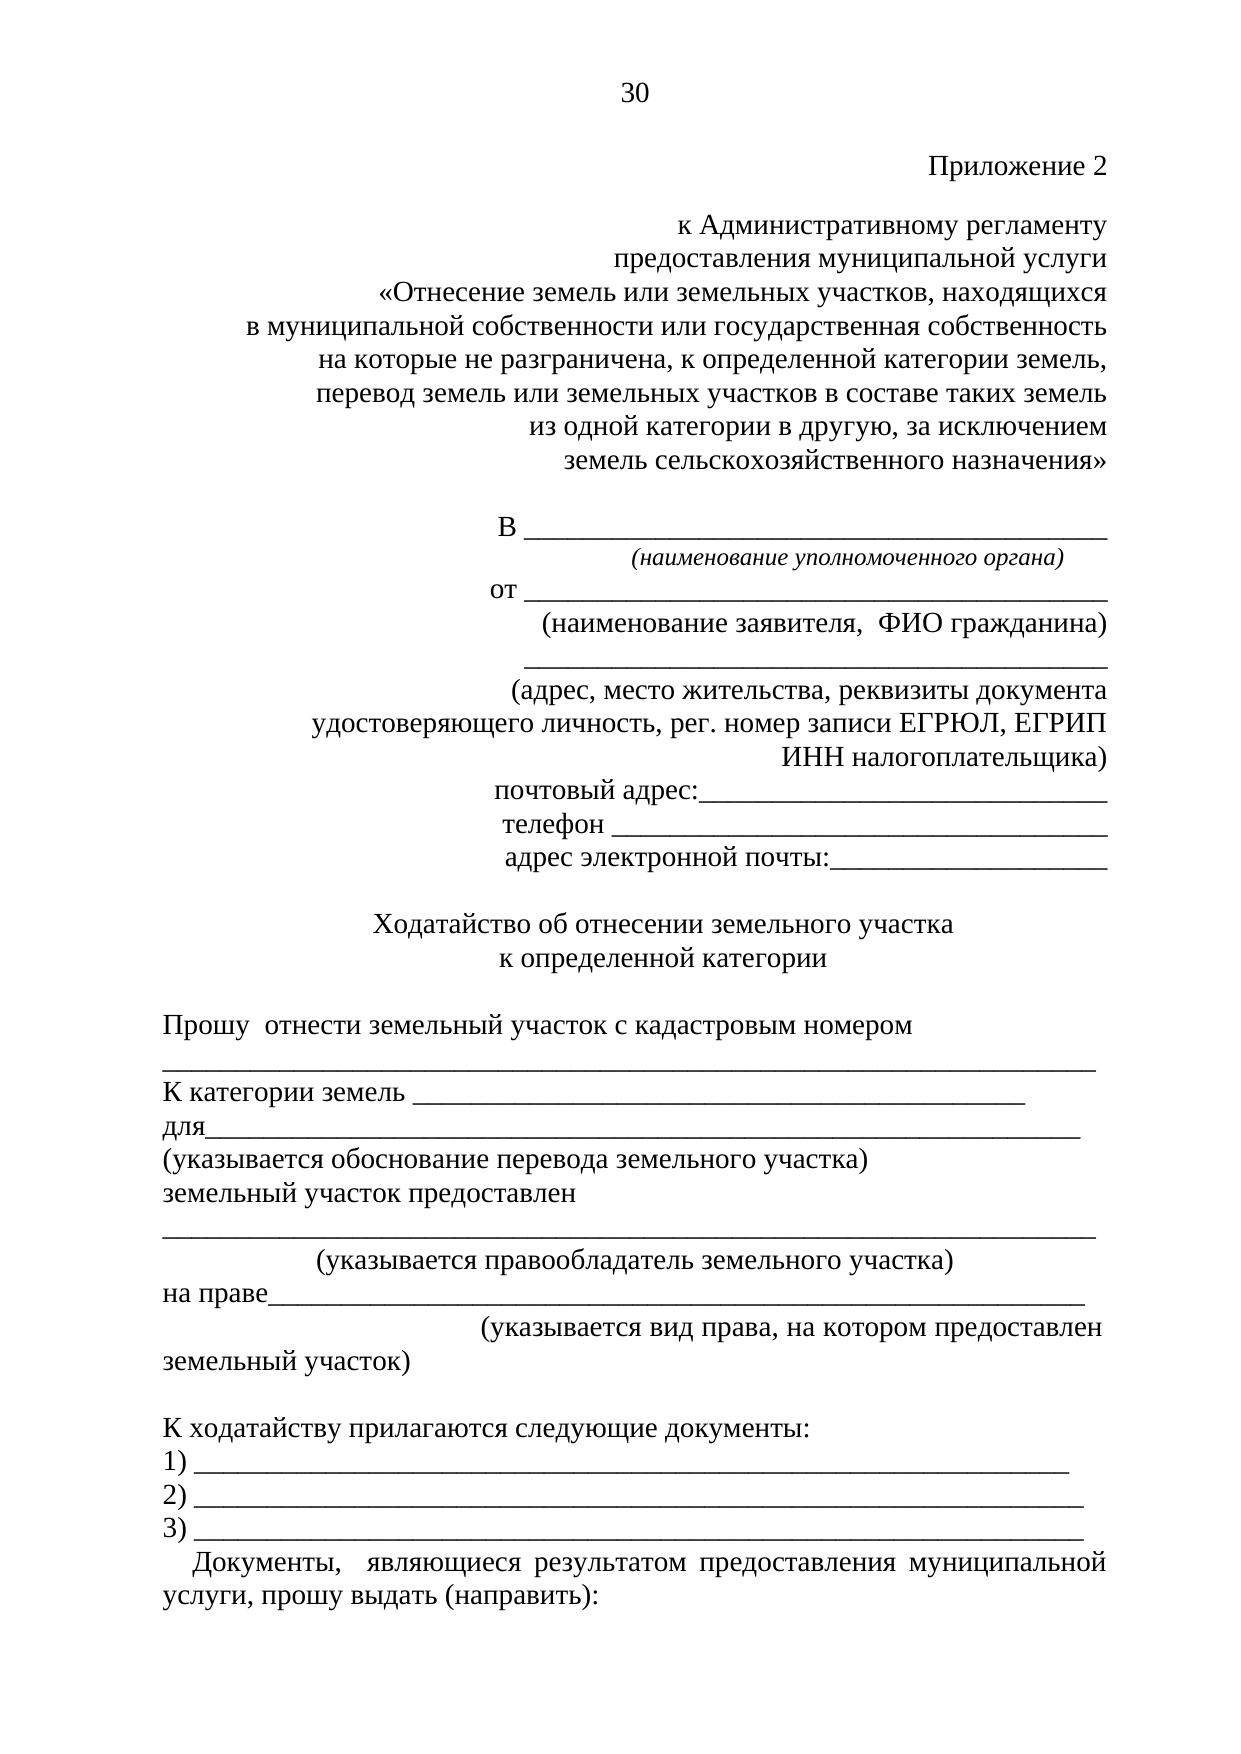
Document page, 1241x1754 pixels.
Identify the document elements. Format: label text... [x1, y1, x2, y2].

text (указывается правообладатель земельного участка) [162, 1242, 1107, 1276]
text удостоверяющего личность, рег. номер записи ЕГРЮЛ, ЕГРИП [162, 705, 1107, 739]
text Прошу отнести земельный участок с кадастровым номером [162, 1007, 1107, 1041]
text ________________________________________ [162, 638, 1107, 672]
text (наименование заявителя, ФИО гражданина) [162, 605, 1107, 638]
text адрес электронной почты:___________________ [162, 839, 1107, 873]
text в муниципальной собственности или государственная собственность [162, 308, 1107, 341]
text Приложение 2 [162, 148, 1107, 181]
text для____________________________________________________________ [162, 1108, 1107, 1141]
text 1) ____________________________________________________________ [162, 1443, 1107, 1477]
text земельный участок предоставлен ________________________________________________________________ [162, 1175, 1107, 1242]
text от ________________________________________ [162, 571, 1107, 605]
text земель сельскохозяйственного назначения» [162, 442, 1107, 475]
text 2) _____________________________________________________________ [162, 1477, 1107, 1510]
text к определенной категории [162, 940, 1107, 974]
text Ходатайство об отнесении земельного участка [162, 907, 1107, 940]
text предоставления муниципальной услуги [162, 241, 1107, 274]
text (указывается вид права, на котором предоставлен земельный участок) [162, 1309, 1107, 1376]
text перевод земель или земельных участков в составе таких земель [162, 375, 1107, 408]
text к Административному регламенту [162, 207, 1107, 241]
text на праве________________________________________________________ [162, 1276, 1107, 1309]
text телефон __________________________________ [162, 806, 1107, 839]
text ________________________________________________________________ [162, 1041, 1107, 1074]
text ИНН налогоплательщика) [162, 739, 1107, 772]
text (адрес, место жительства, реквизиты документа [162, 672, 1107, 705]
text 3) _____________________________________________________________ [162, 1510, 1107, 1544]
text из одной категории в другую, за исключением [162, 408, 1107, 442]
text Документы, являющиеся результатом предоставления муниципальной услуги, прошу выдать (направить): [162, 1544, 1107, 1611]
text (указывается обоснование перевода земельного участка) [162, 1141, 1107, 1175]
text В ________________________________________ [162, 509, 1107, 542]
text почтовый адрес:____________________________ [162, 772, 1107, 806]
text К категории земель __________________________________________ [162, 1074, 1107, 1108]
text (наименование уполномоченного органа) [162, 542, 1107, 571]
text «Отнесение земель или земельных участков, находящихся [162, 274, 1107, 308]
text К ходатайству прилагаются следующие документы: [162, 1410, 1107, 1443]
text на которые не разграничена, к определенной категории земель, [162, 341, 1107, 375]
